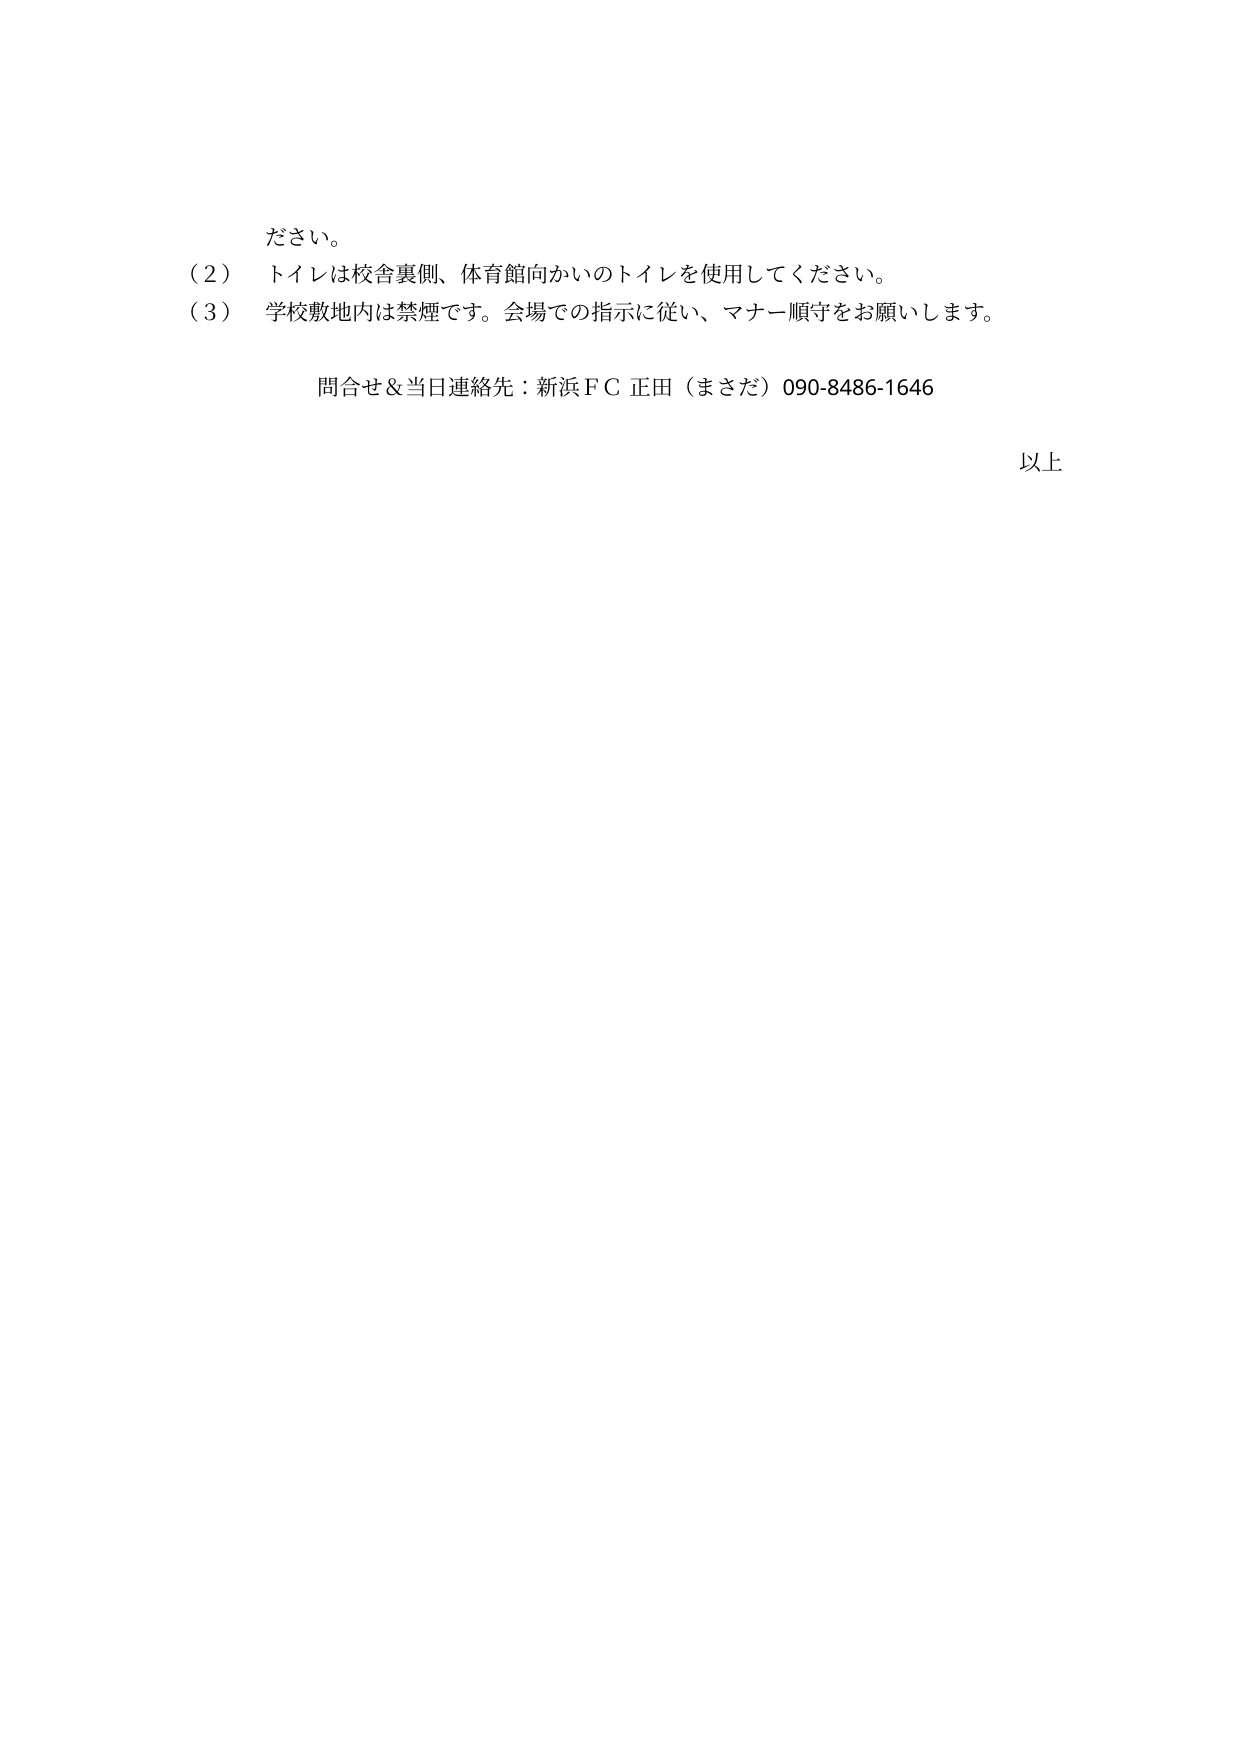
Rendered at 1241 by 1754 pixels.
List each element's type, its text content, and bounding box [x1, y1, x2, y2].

text （３） 学校敷地内は禁煙です。会場での指示に従い、マナー順守をお願いします。 [177, 292, 1063, 329]
text （２） トイレは校舎裏側、体育館向かいのトイレを使用してください。 [177, 254, 1063, 292]
text 以上 [177, 442, 1063, 479]
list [265, 217, 1078, 254]
text 問合せ＆当日連絡先：新浜ＦＣ 正田（まさだ）090-8486-1646 [177, 367, 1063, 404]
